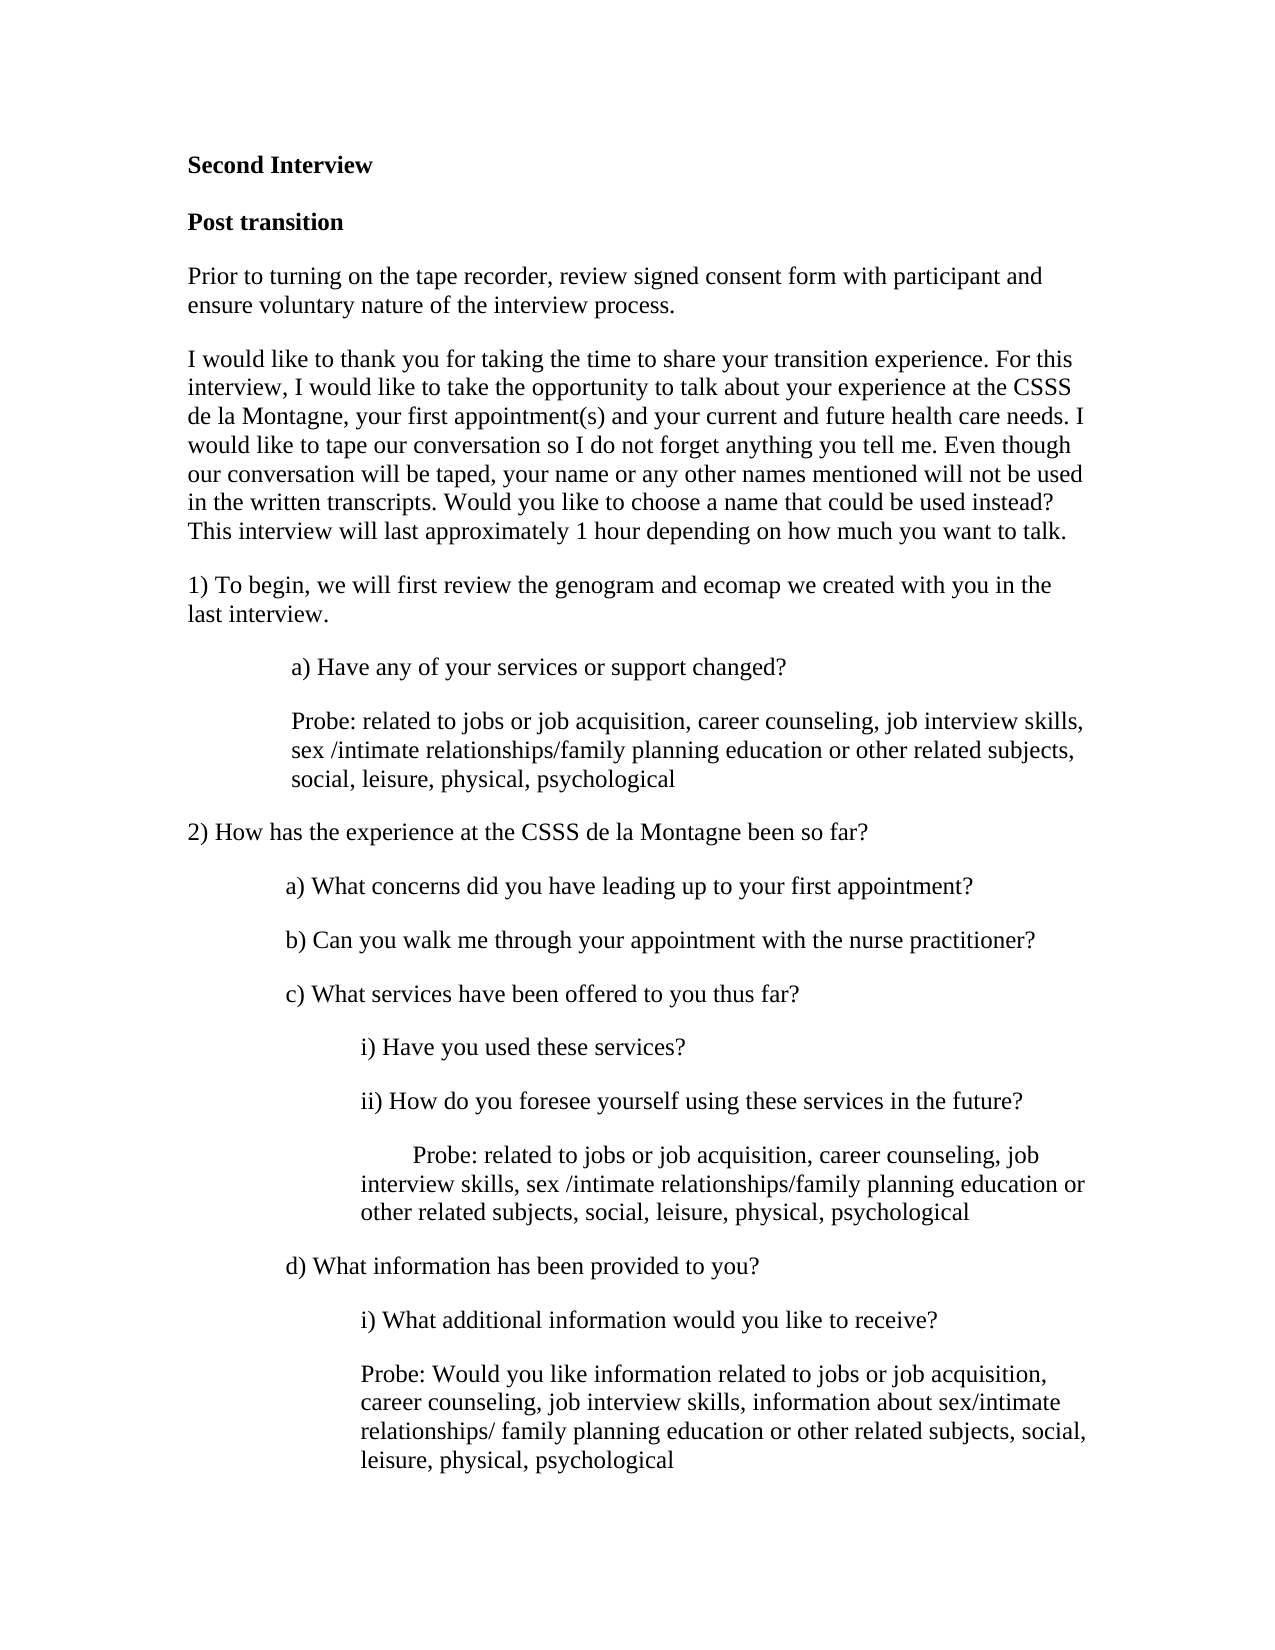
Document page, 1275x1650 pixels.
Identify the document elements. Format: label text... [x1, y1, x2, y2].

text b) Can you walk me through your appointment with the nurse practitioner? [187, 925, 1087, 954]
text d) What information has been provided to you? [187, 1251, 1087, 1280]
text c) What services have been offered to you thus far? [187, 979, 1087, 1007]
text Probe: related to jobs or job acquisition, career counseling, job interview skills, sex /intimate relationships/family planning education or other related subjects, social, leisure, physical, psychological [291, 706, 1087, 792]
list ii) How do you foresee yourself using these services in the future? [187, 1086, 1087, 1115]
text a) Have any of your services or support changed? [291, 652, 1087, 681]
text a) What concerns did you have leading up to your first appointment? [187, 871, 1087, 900]
text Second Interview [187, 150, 1087, 179]
text Probe: Would you like information related to jobs or job acquisition, career counseling, job interview skills, information about sex/intimate relationships/ family planning education or other related subjects, social, leisure, physical, psychological [360, 1359, 1087, 1474]
text I would like to thank you for taking the time to share your transition experience. For this interview, I would like to take the opportunity to talk about your experience at the CSSS de la Montagne, your first appointment(s) and your current and future health care needs. I would like to tape our conversation so I do not forget anything you tell me. Even though our conversation will be taped, your name or any other names mentioned will not be used in the written transcripts. Would you like to choose a name that could be used instead? This interview will last approximately 1 hour depending on how much you want to talk. [187, 344, 1087, 545]
list i) Have you used these services? [187, 1032, 1087, 1061]
text 2) How has the experience at the CSSS de la Montagne been so far? [187, 817, 1087, 846]
text Prior to turning on the tape recorder, review signed consent form with participant and ensure voluntary nature of the interview process. [187, 261, 1087, 319]
text Post transition [187, 207, 1087, 236]
text 1) To begin, we will first review the genogram and ecomap we created with you in the last interview. [187, 570, 1087, 627]
list i) What additional information would you like to receive? [187, 1305, 1087, 1334]
list Probe: related to jobs or job acquisition, career counseling, job interview skills, sex /intimate relationships/family planning education or other related subjects, social, leisure, physical, psychological [360, 1140, 1087, 1226]
